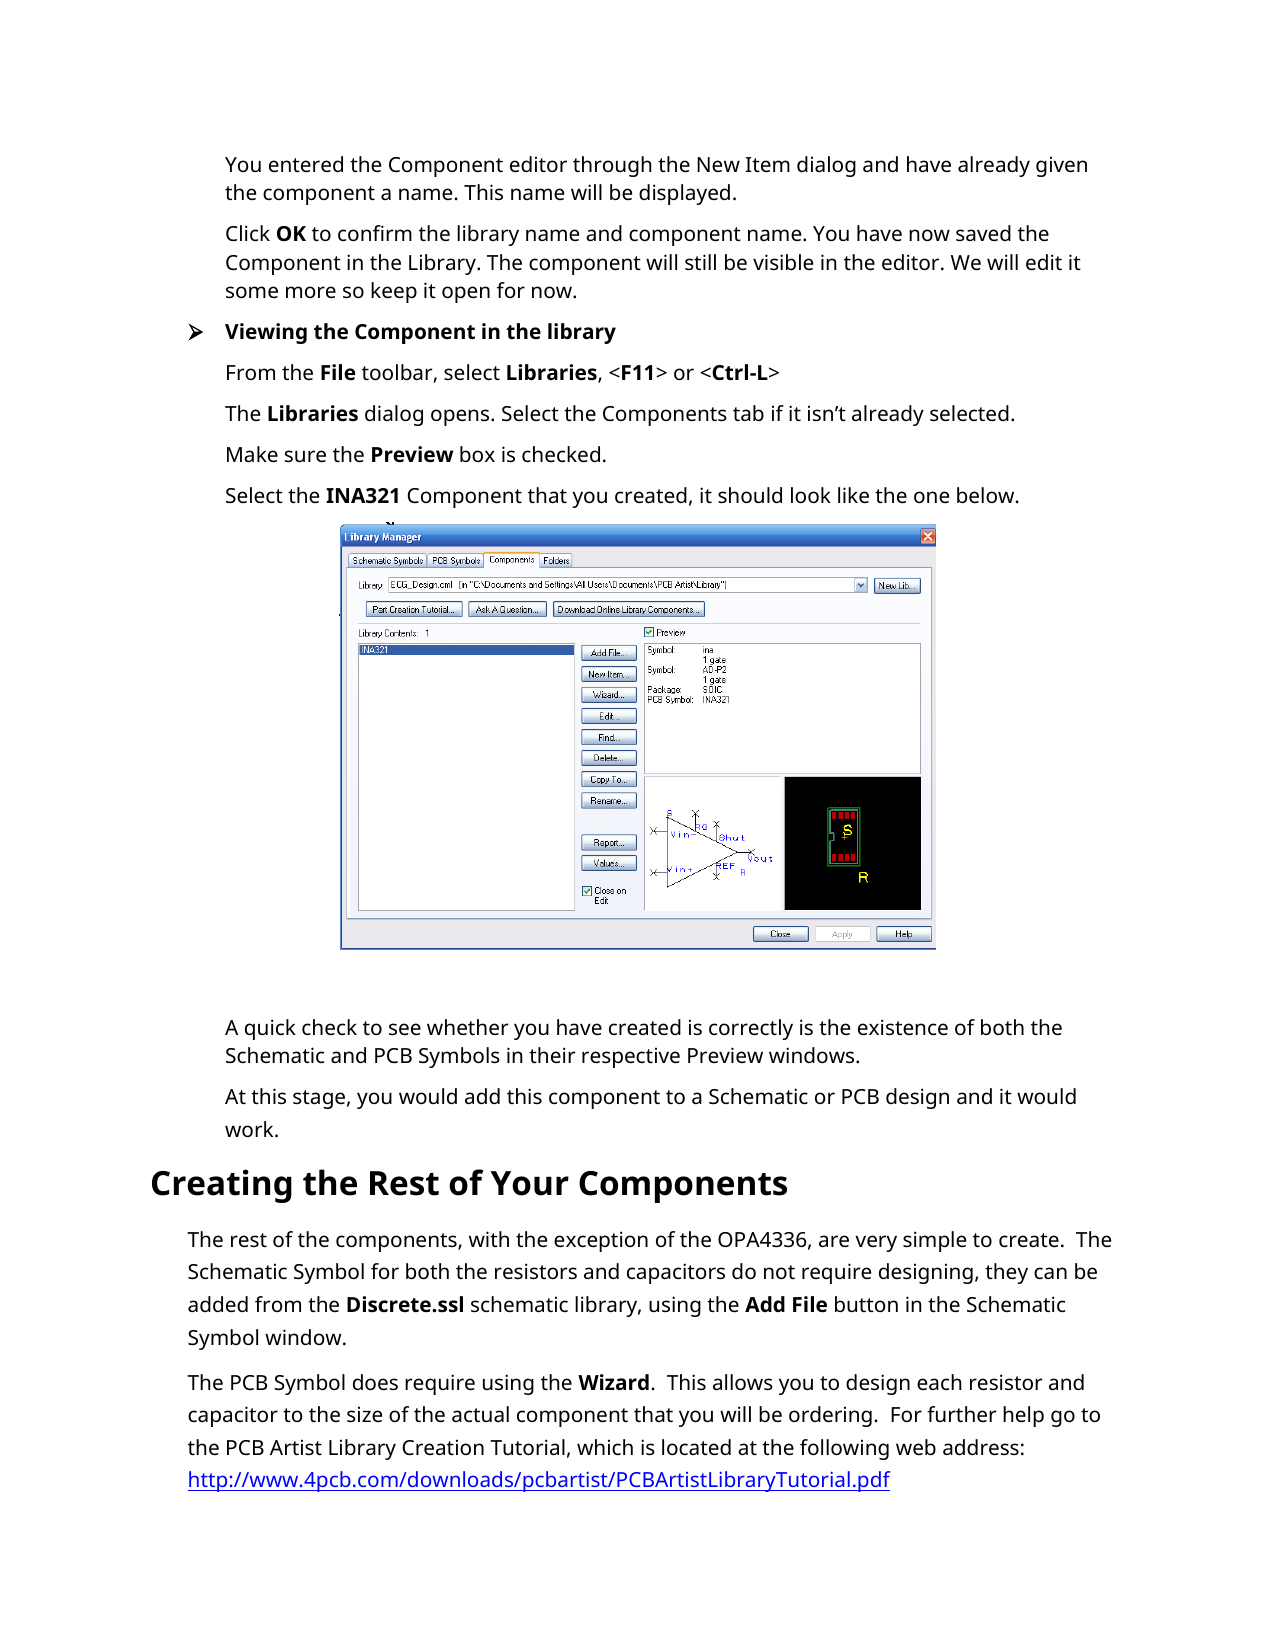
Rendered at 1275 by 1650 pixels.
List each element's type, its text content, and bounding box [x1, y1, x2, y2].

text A quick check to see whether you have created is correctly is the existence of both the Schematic and PCB Symbols in their respective Preview windows. [225, 1013, 1125, 1070]
text Click OK to confirm the library name and component name. You have now saved the Component in the Library. The component will still be visible in the editor. We will edit it some more so keep it open for now. [225, 219, 1125, 305]
text Make sure the Preview box is checked. [225, 440, 1125, 468]
text Select the INA321 Component that you created, it should look like the one below. [225, 481, 1125, 509]
picture [339, 522, 936, 951]
text The PCB Symbol does require using the Wizard. This allows you to design each resistor and capacitor to the size of the actual component that you will be ordering. For further help go to the PCB Artist Library Creation Tutorial, which is located at the following web address: http://www.4pcb.com/downloads/pcbartist/PCBArtistLibraryTutorial.pdf [187, 1368, 1125, 1494]
text From the File toolbar, select Libraries, <F11> or <Ctrl-L> [225, 358, 1125, 387]
text Creating the Rest of Your Components [150, 1160, 1125, 1206]
text At this stage, you would add this component to a Schematic or PCB design and it would work. [225, 1082, 1125, 1143]
text You entered the Component editor through the New Item dialog and have already given the component a name. This name will be displayed. [225, 150, 1125, 207]
text The Libraries dialog opens. Select the Components tab if it isn’t already selected. [225, 399, 1125, 427]
list Viewing the Component in the library [187, 317, 1125, 346]
text The rest of the components, with the exception of the OPA4336, are very simple to create. The Schematic Symbol for both the resistors and capacitors do not require designing, they can be added from the Discrete.ssl schematic library, using the Add File button in the Schematic Symbol window. [187, 1225, 1125, 1351]
